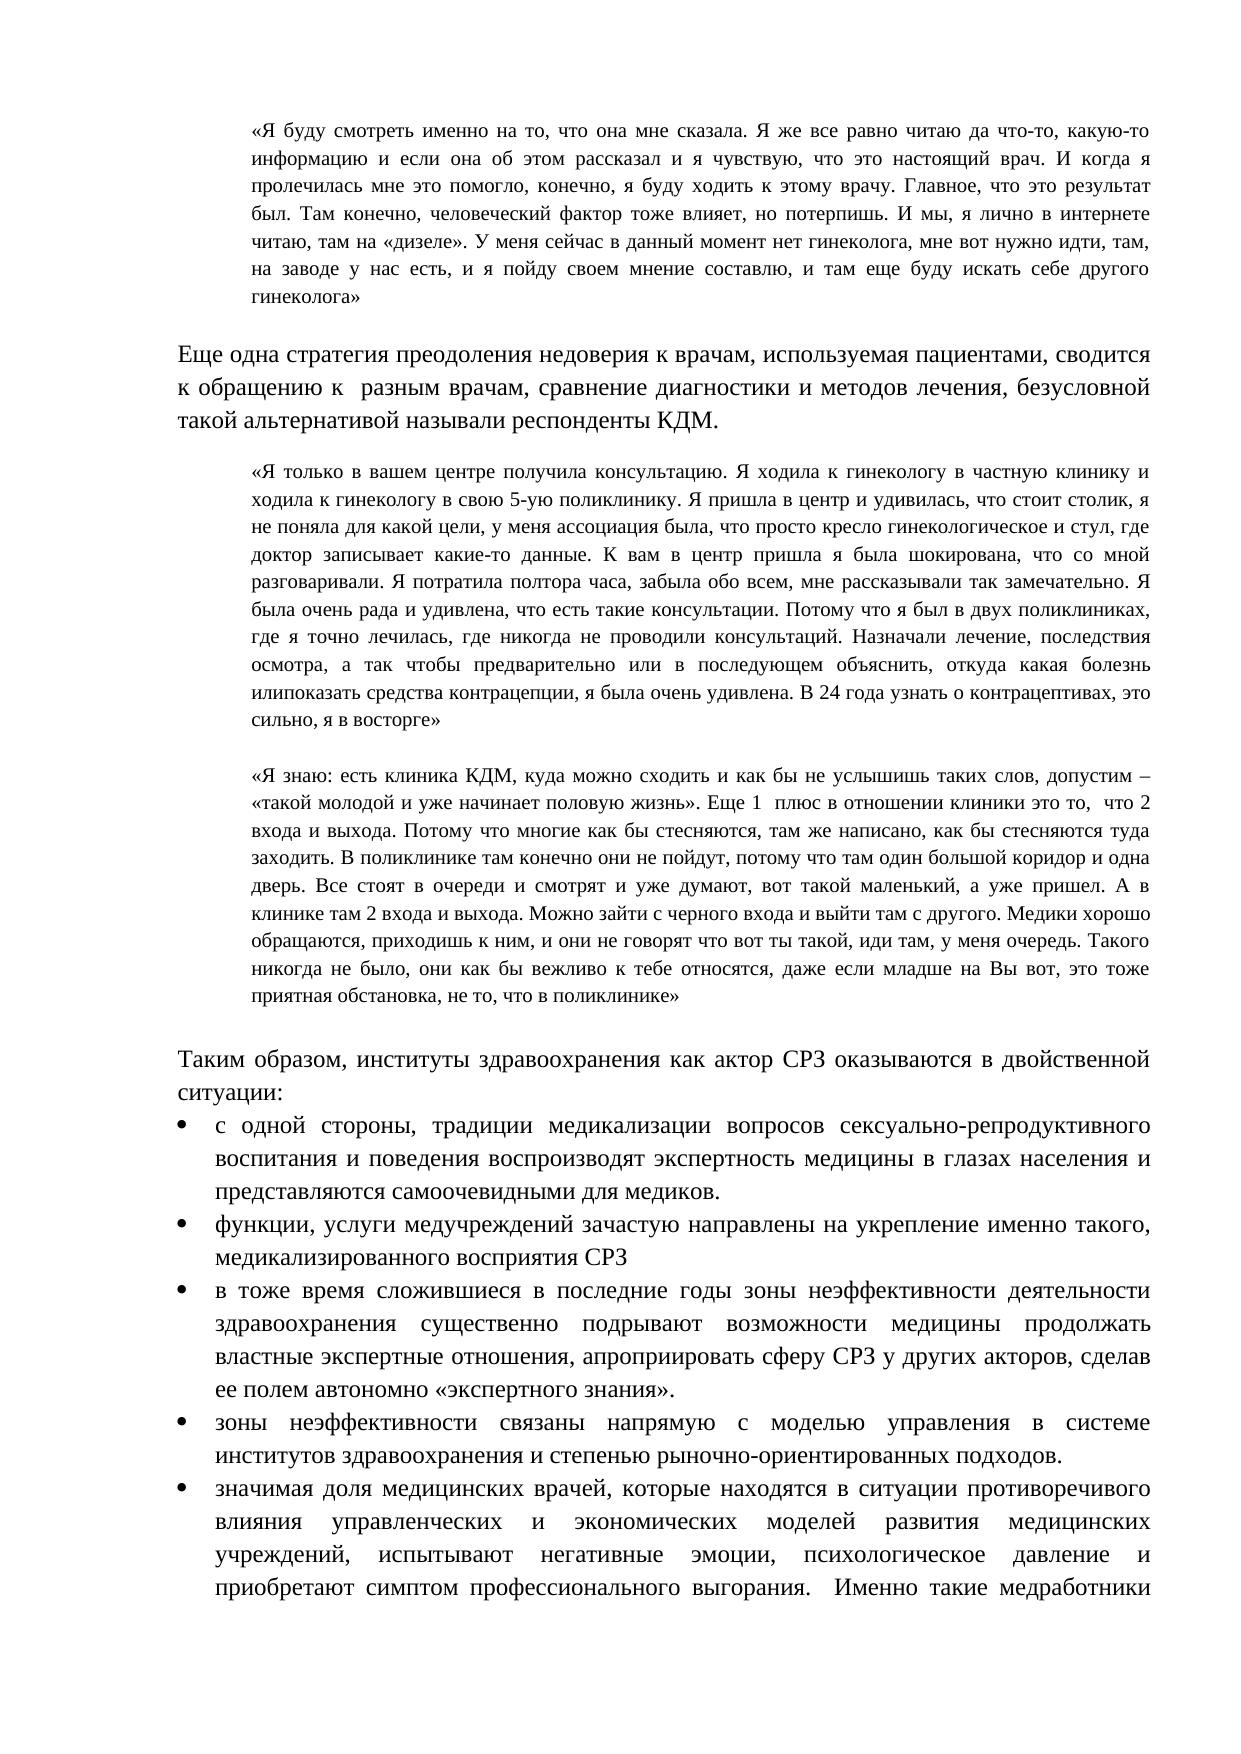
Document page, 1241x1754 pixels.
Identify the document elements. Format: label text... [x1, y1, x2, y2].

list зоны неэффективности связаны напрямую с моделью управления в системе институтов здравоохранения и степенью рыночно-ориентированных подходов. [177, 1407, 1152, 1469]
text «Я знаю: есть клиника КДМ, куда можно сходить и как бы не услышишь таких слов, допустим – «такой молодой и уже начинает половую жизнь». Еще 1 плюс в отношении клиники это то, что 2 входа и выхода. Потому что многие как бы стесняются, там же написано, как бы стесняются туда заходить. В поликлинике там конечно они не пойдут, потому что там один большой коридор и одна дверь. Все стоят в очереди и смотрят и уже думают, вот такой маленький, а уже пришел. А в клинике там 2 входа и выхода. Можно зайти с черного входа и выйти там с другого. Медики хорошо обращаются, приходишь к ним, и они не говорят что вот ты такой, иди там, у меня очередь. Такого никогда не было, они как бы вежливо к тебе относятся, даже если младше на Вы вот, это тоже приятная обстановка, не то, что в поликлинике» [251, 762, 1152, 1007]
text «Я только в вашем центре получила консультацию. Я ходила к гинекологу в частную клинику и ходила к гинекологу в свою 5-ую поликлинику. Я пришла в центр и удивилась, что стоит столик, я не поняла для какой цели, у меня ассоциация была, что просто кресло гинекологическое и стул, где доктор записывает какие-то данные. К вам в центр пришла я была шокирована, что со мной разговаривали. Я потратила полтора часа, забыла обо всем, мне рассказывали так замечательно. Я была очень рада и удивлена, что есть такие консультации. Потому что я был в двух поликлиниках, где я точно лечилась, где никогда не проводили консультаций. Назначали лечение, последствия осмотра, а так чтобы предварительно или в последующем объяснить, откуда какая болезнь илипоказать средства контрацепции, я была очень удивлена. В 24 года узнать о контрацептивах, это сильно, я в восторге» [251, 459, 1152, 731]
list функции, услуги медучреждений зачастую направлены на укрепление именно такого, медикализированного восприятия СРЗ [177, 1209, 1152, 1271]
text Еще одна стратегия преодоления недоверия к врачам, используемая пациентами, сводится к обращению к разным врачам, сравнение диагностики и методов лечения, безусловной такой альтернативой называли респонденты КДМ. [177, 339, 1152, 434]
list в тоже время сложившиеся в последние годы зоны неэффективности деятельности здравоохранения существенно подрывают возможности медицины продолжать властные экспертные отношения, апроприировать сферу СРЗ у других акторов, сделав ее полем автономно «экспертного знания». [177, 1275, 1152, 1403]
text «Я буду смотреть именно на то, что она мне сказала. Я же все равно читаю да что-то, какую-то информацию и если она об этом рассказал и я чувствую, что это настоящий врач. И когда я пролечилась мне это помогло, конечно, я буду ходить к этому врачу. Главное, что это результат был. Там конечно, человеческий фактор тоже влияет, но потерпишь. И мы, я лично в интернете читаю, там на «дизеле». У меня сейчас в данный момент нет гинеколога, мне вот нужно идти, там, на заводе у нас есть, и я пойду своем мнение составлю, и там еще буду искать себе другого гинеколога» [251, 118, 1152, 308]
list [177, 1473, 1152, 1601]
list с одной стороны, традиции медикализации вопросов сексуально-репродуктивного воспитания и поведения воспроизводят экспертность медицины в глазах населения и представляются самоочевидными для медиков. [177, 1110, 1152, 1205]
text Таким образом, институты здравоохранения как актор СРЗ оказываются в двойственной ситуации: [177, 1044, 1152, 1106]
